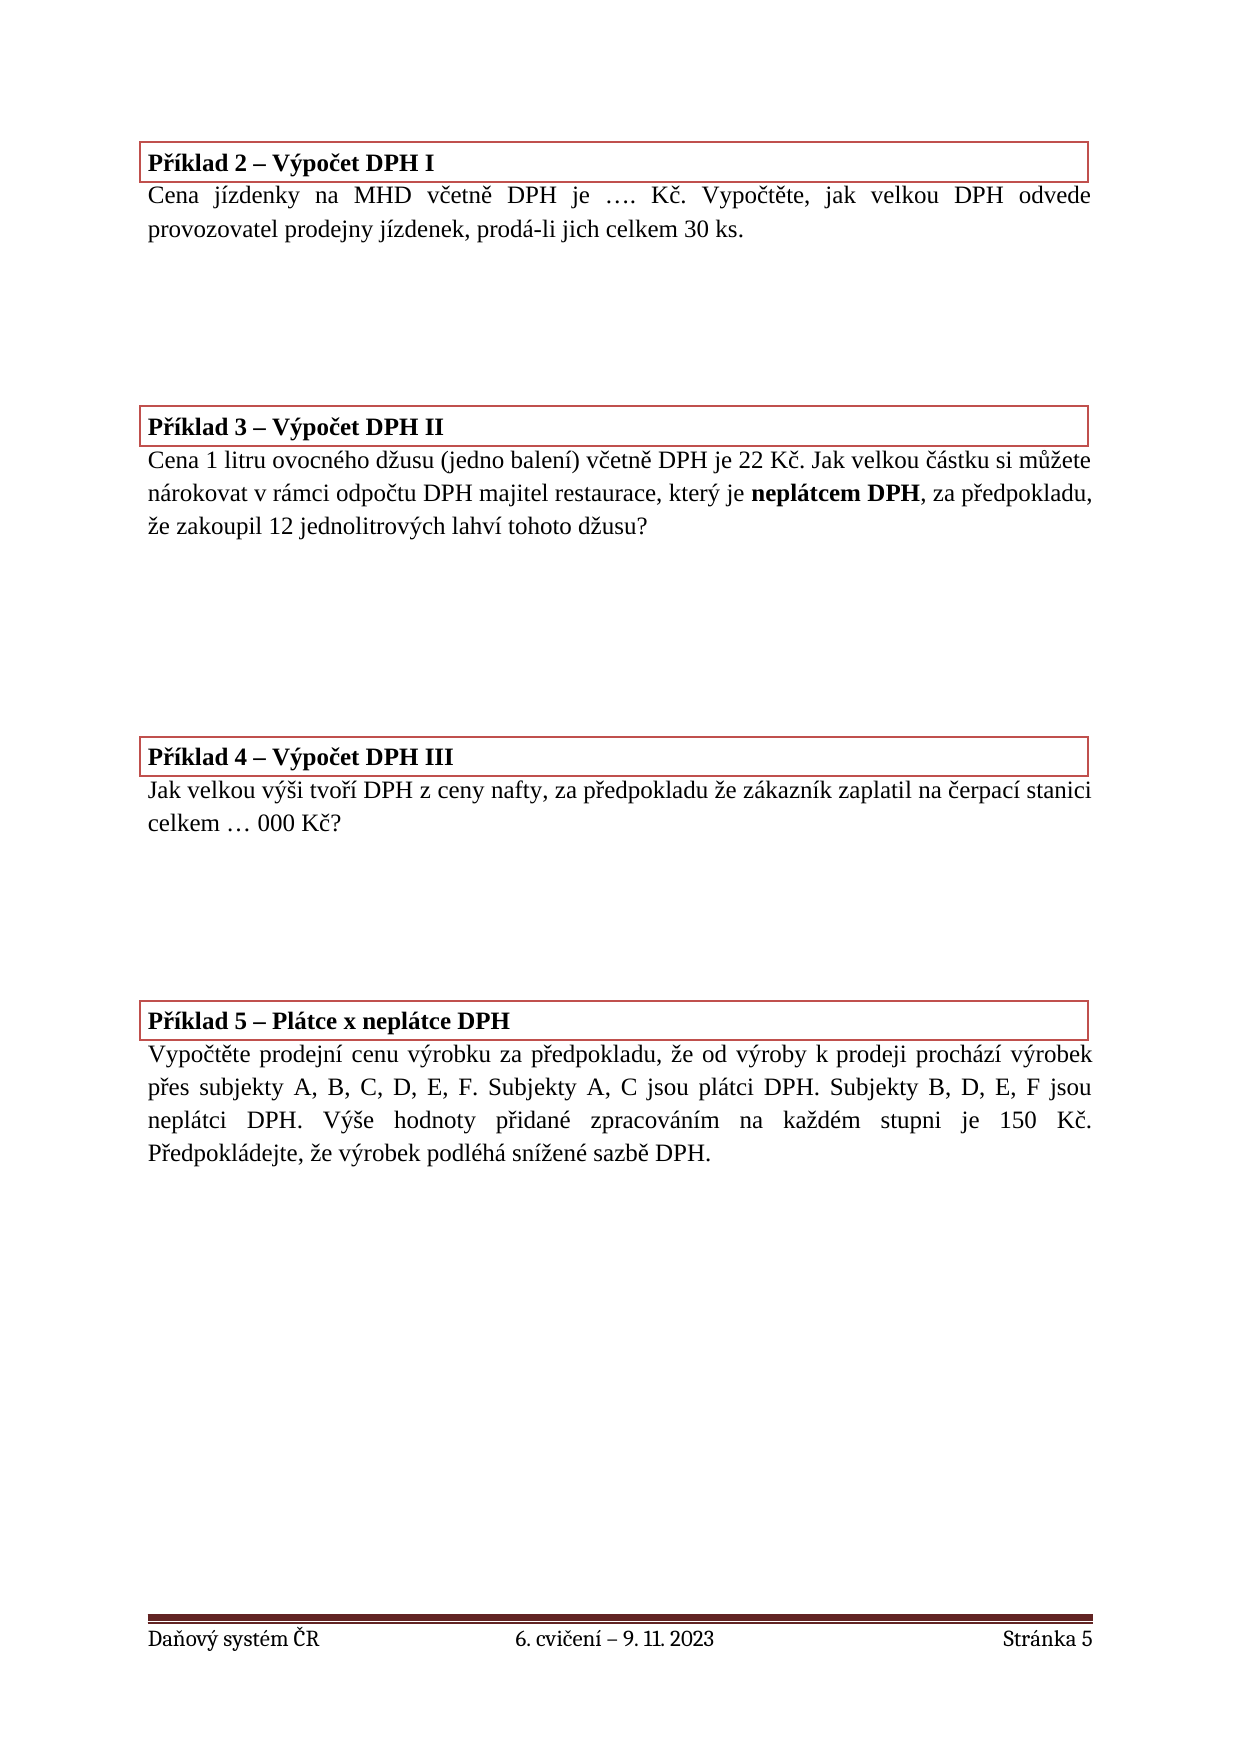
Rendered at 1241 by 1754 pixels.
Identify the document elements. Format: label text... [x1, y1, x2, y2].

text Vypočtěte prodejní cenu výrobku za předpokladu, že od výroby k prodeji prochází výrobek přes subjekty A, B, C, D, E, F. Subjekty A, C jsou plátci DPH. Subjekty B, D, E, F jsou neplátci DPH. Výše hodnoty přidané zpracováním na každém stupni je 150 Kč. Předpokládejte, že výrobek podléhá snížené sazbě DPH. [148, 1039, 1093, 1167]
text Cena jízdenky na MHD včetně DPH je …. Kč. Vypočtěte, jak velkou DPH odvede provozovatel prodejny jízdenek, prodá-li jich celkem 30 ks. [148, 181, 1093, 242]
text Příklad 4 – Výpočet DPH III [148, 742, 1087, 771]
text Cena 1 litru ovocného džusu (jedno balení) včetně DPH je 22 Kč. Jak velkou částku si můžete nárokovat v rámci odpočtu DPH majitel restaurace, který je neplátcem DPH, za předpokladu, že zakoupil 12 jednolitrových lahví tohoto džusu? [148, 445, 1093, 539]
text Jak velkou výši tvoří DPH z ceny nafty, za předpokladu že zákazník zaplatil na čerpací stanici celkem … 000 Kč? [148, 775, 1093, 837]
text Příklad 2 – Výpočet DPH I [148, 148, 1087, 176]
text Příklad 3 – Výpočet DPH II [148, 412, 1087, 441]
text Příklad 5 – Plátce x neplátce DPH [148, 1006, 1087, 1035]
